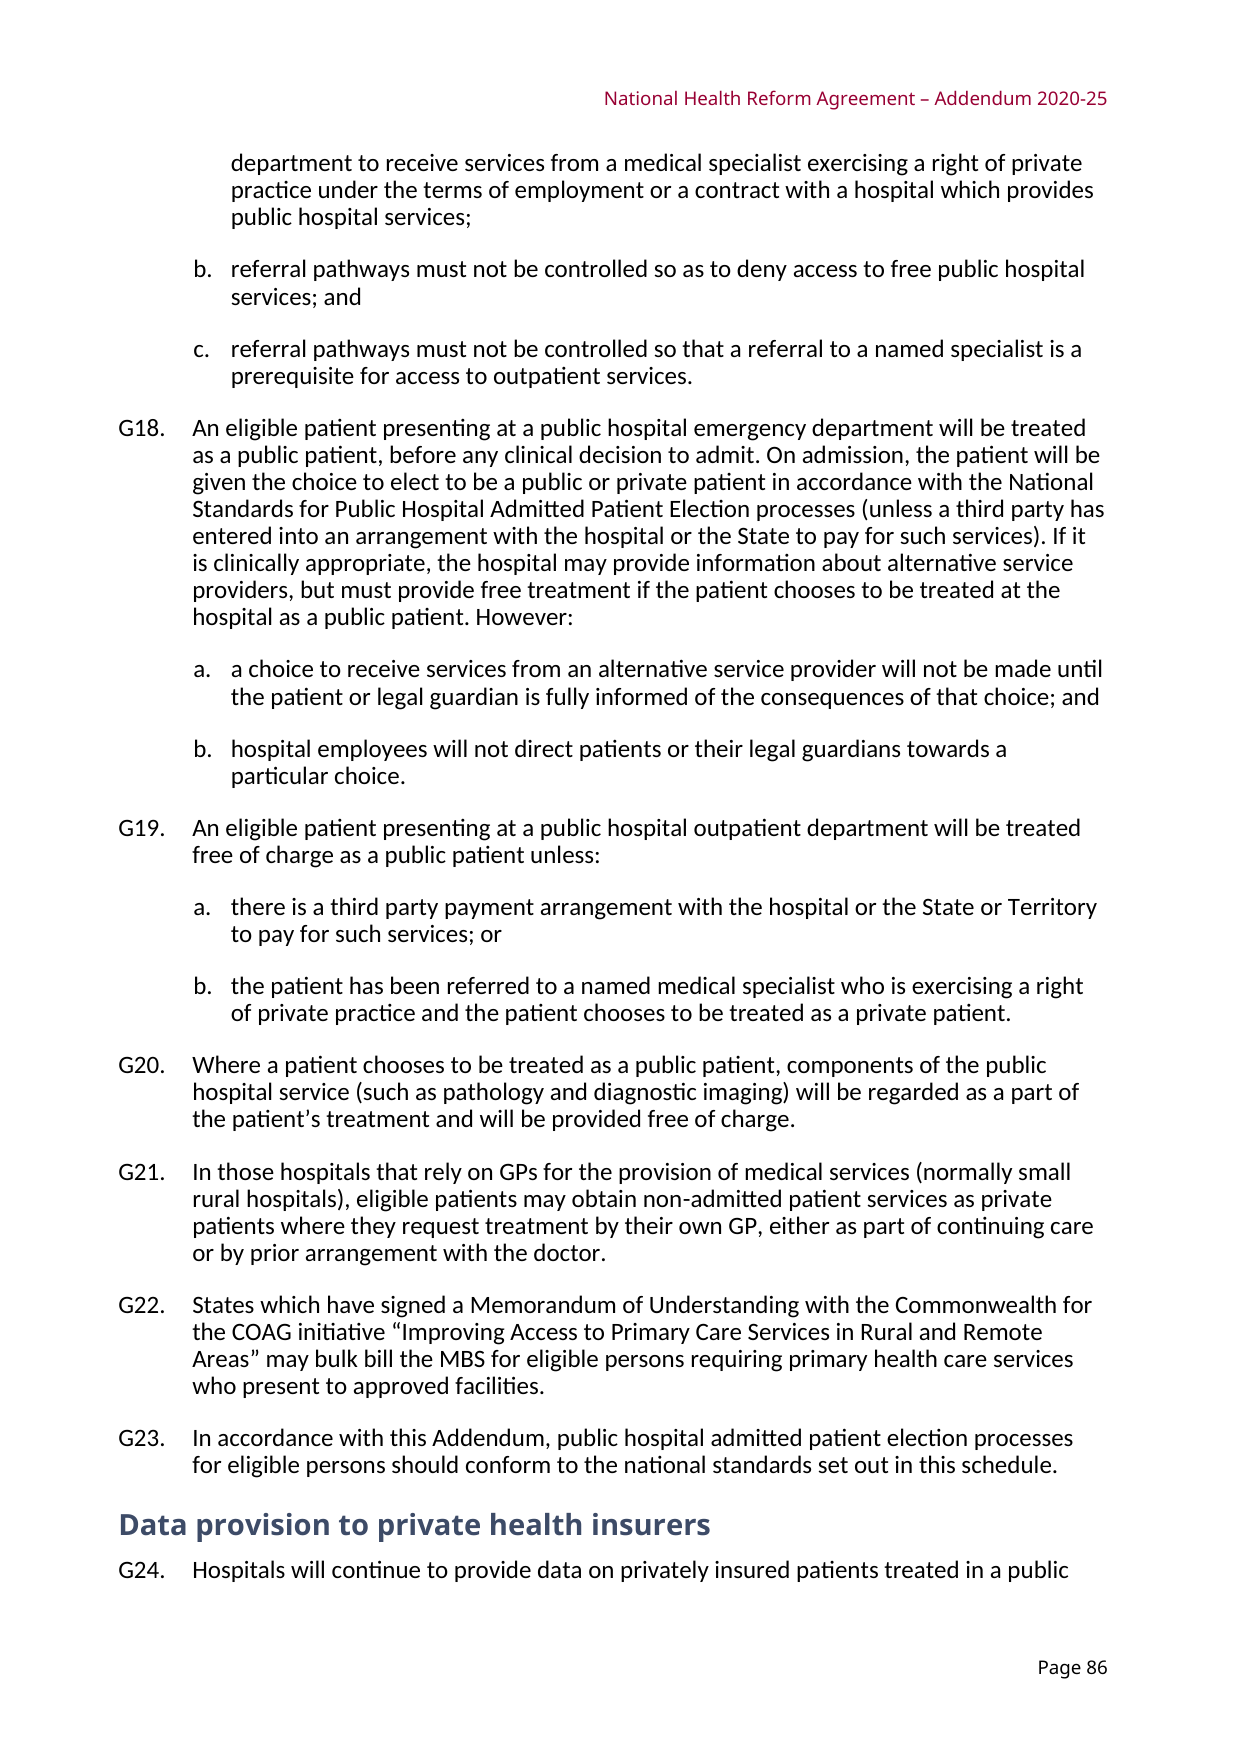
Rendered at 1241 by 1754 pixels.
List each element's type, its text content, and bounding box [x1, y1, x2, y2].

list An eligible patient presenting at a public hospital emergency department will be treated as a public patient, before any clinical decision to admit. On admission, the patient will be given the choice to elect to be a public or private patient in accordance with the National Standards for Public Hospital Admitted Patient Election processes (unless a third party has entered into an arrangement with the hospital or the State to pay for such services). If it is clinically appropriate, the hospital may provide information about alternative service providers, but must provide free treatment if the patient chooses to be treated at the hospital as a public patient. However: [118, 414, 1107, 631]
subtitle Data provision to private health insurers [118, 1504, 1107, 1544]
list referral pathways must not be controlled so that a referral to a named specialist is a prerequisite for access to outpatient services. [193, 335, 1107, 389]
list referral pathways must not be controlled so as to deny access to free public hospital services; and [193, 256, 1107, 310]
list An eligible patient presenting at a public hospital outpatient department will be treated free of charge as a public patient unless: [118, 814, 1107, 869]
list States which have signed a Memorandum of Understanding with the Commonwealth for the COAG initiative “Improving Access to Primary Care Services in Rural and Remote Areas” may bulk bill the MBS for eligible persons requiring primary health care services who present to approved facilities. [118, 1292, 1107, 1400]
list In those hospitals that rely on GPs for the provision of medical services (normally small rural hospitals), eligible patients may obtain non-admitted patient services as private patients where they request treatment by their own GP, either as part of continuing care or by prior arrangement with the doctor. [118, 1158, 1107, 1267]
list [193, 150, 1107, 231]
list the patient has been referred to a named medical specialist who is exercising a right of private practice and the patient chooses to be treated as a private patient. [193, 973, 1107, 1027]
list a choice to receive services from an alternative service provider will not be made until the patient or legal guardian is fully informed of the consequences of that choice; and [193, 656, 1107, 710]
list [118, 1556, 1107, 1583]
list hospital employees will not direct patients or their legal guardians towards a particular choice. [193, 735, 1107, 789]
list there is a third party payment arrangement with the hospital or the State or Territory to pay for such services; or [193, 894, 1107, 948]
list In accordance with this Addendum, public hospital admitted patient election processes for eligible persons should conform to the national standards set out in this schedule. [118, 1425, 1107, 1479]
list Where a patient chooses to be treated as a public patient, components of the public hospital service (such as pathology and diagnostic imaging) will be regarded as a part of the patient’s treatment and will be provided free of charge. [118, 1052, 1107, 1133]
